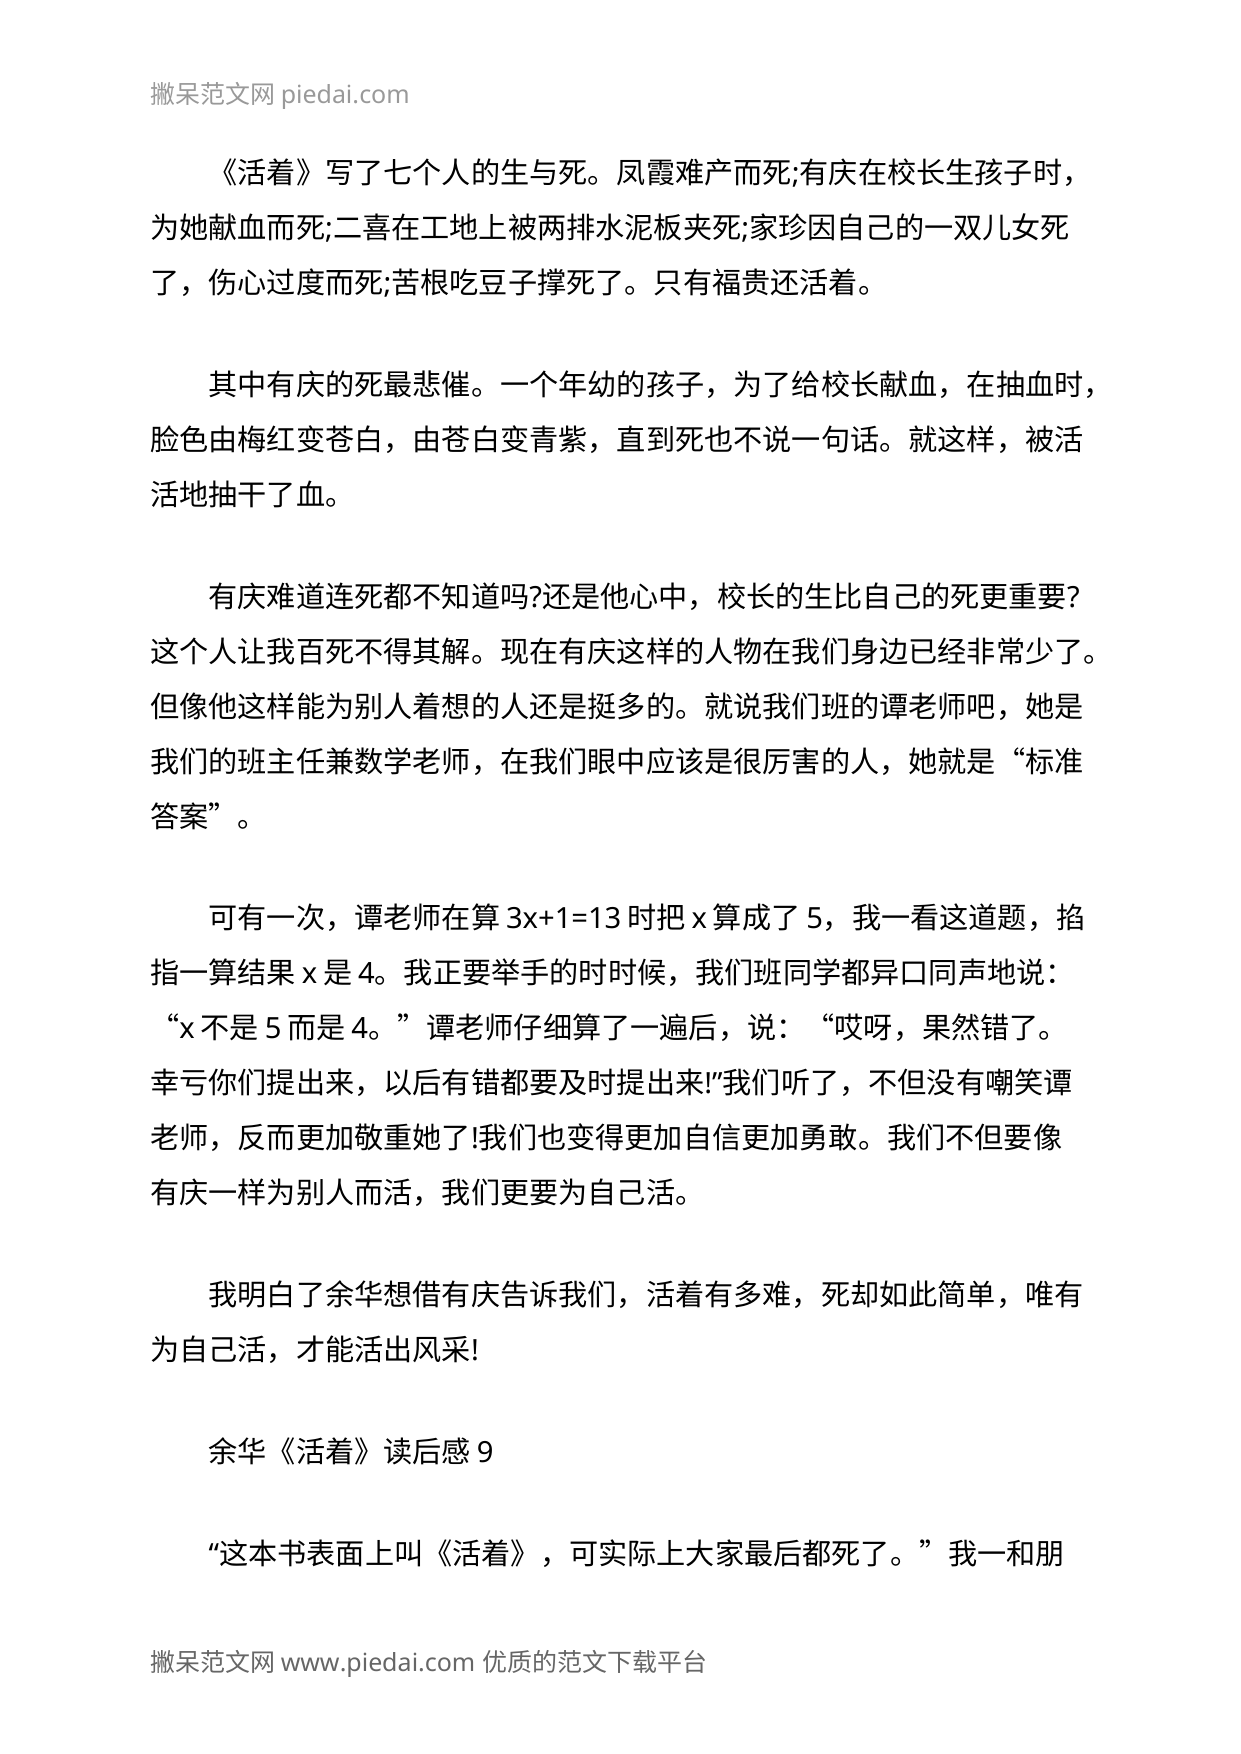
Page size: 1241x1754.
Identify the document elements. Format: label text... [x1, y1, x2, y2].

text 我明白了余华想借有庆告诉我们，活着有多难，死却如此简单，唯有为自己活，才能活出风采! [150, 1272, 1090, 1369]
text 其中有庆的死最悲催。一个年幼的孩子，为了给校长献血，在抽血时，脸色由梅红变苍白，由苍白变青紫，直到死也不说一句话。就这样，被活活地抽干了血。 [150, 362, 1090, 514]
text 有庆难道连死都不知道吗?还是他心中，校长的生比自己的死更重要?这个人让我百死不得其解。现在有庆这样的人物在我们身边已经非常少了。但像他这样能为别人着想的人还是挺多的。就说我们班的谭老师吧，她是我们的班主任兼数学老师，在我们眼中应该是很厉害的人，她就是“标准答案”。 [150, 573, 1090, 836]
text 《活着》写了七个人的生与死。凤霞难产而死;有庆在校长生孩子时，为她献血而死;二喜在工地上被两排水泥板夹死;家珍因自己的一双儿女死了，伤心过度而死;苦根吃豆子撑死了。只有福贵还活着。 [150, 150, 1090, 302]
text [150, 1531, 1090, 1573]
text 可有一次，谭老师在算3x+1=13时把x算成了5，我一看这道题，掐指一算结果x是4。我正要举手的时时候，我们班同学都异口同声地说：“x不是5而是4。”谭老师仔细算了一遍后，说：“哎呀，果然错了。幸亏你们提出来，以后有错都要及时提出来!”我们听了，不但没有嘲笑谭老师，反而更加敬重她了!我们也变得更加自信更加勇敢。我们不但要像有庆一样为别人而活，我们更要为自己活。 [150, 895, 1090, 1212]
text 余华《活着》读后感9 [150, 1429, 1090, 1471]
